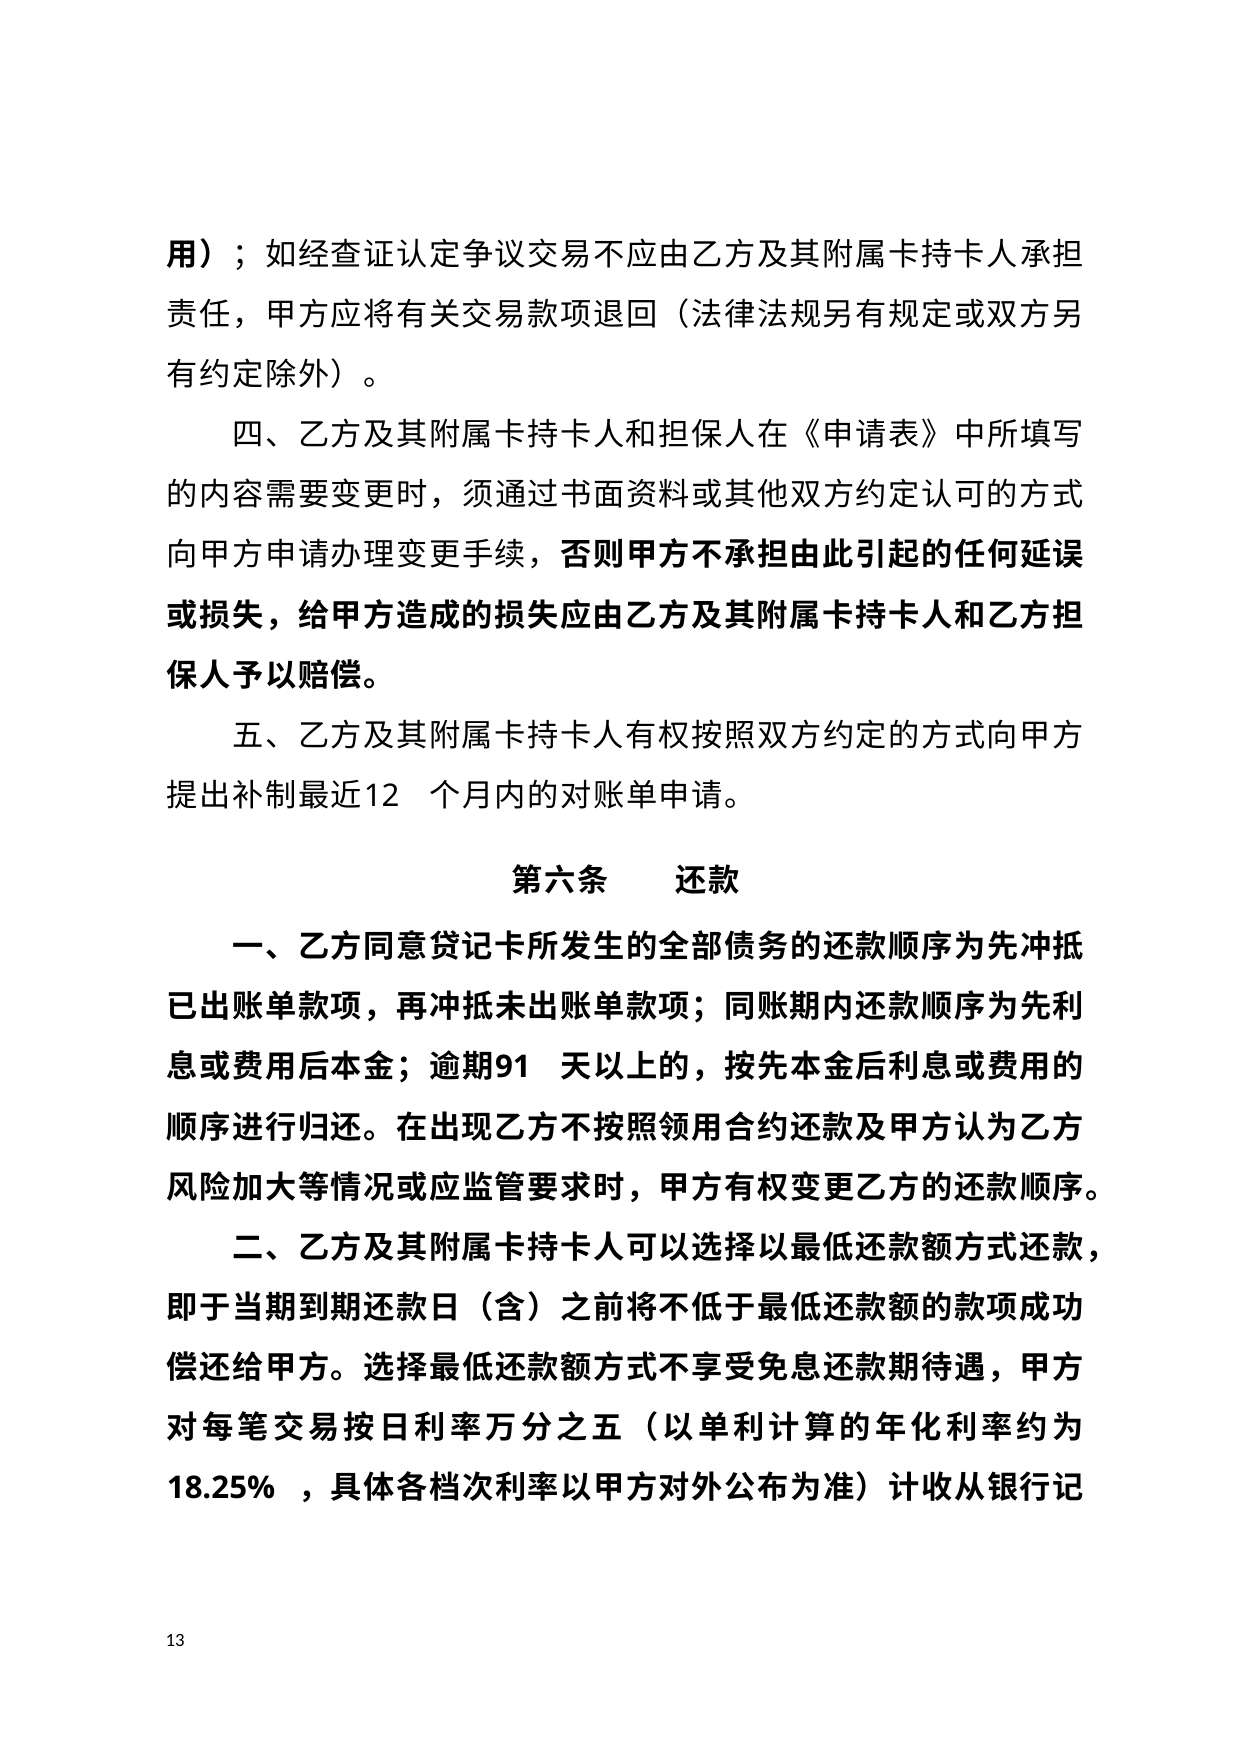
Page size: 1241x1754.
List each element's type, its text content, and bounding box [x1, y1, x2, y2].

text 五、乙方及其附属卡持卡人有权按照双方约定的方式向甲方提出补制最近12个月内的对账单申请。 [167, 702, 1085, 823]
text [167, 222, 1085, 402]
text 一、乙方同意贷记卡所发生的全部债务的还款顺序为先冲抵已出账单款项，再冲抵未出账单款项；同账期内还款顺序为先利息或费用后本金；逾期91天以上的，按先本金后利息或费用的顺序进行归还。在出现乙方不按照领用合约还款及甲方认为乙方风险加大等情况或应监管要求时，甲方有权变更乙方的还款顺序。 [167, 914, 1085, 1214]
subtitle 第六条 还款 [167, 848, 1085, 908]
text 四、乙方及其附属卡持卡人和担保人在《申请表》中所填写的内容需要变更时，须通过书面资料或其他双方约定认可的方式向甲方申请办理变更手续，否则甲方不承担由此引起的任何延误或损失，给甲方造成的损失应由乙方及其附属卡持卡人和乙方担保人予以赔偿。 [167, 402, 1085, 702]
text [167, 1214, 1085, 1515]
